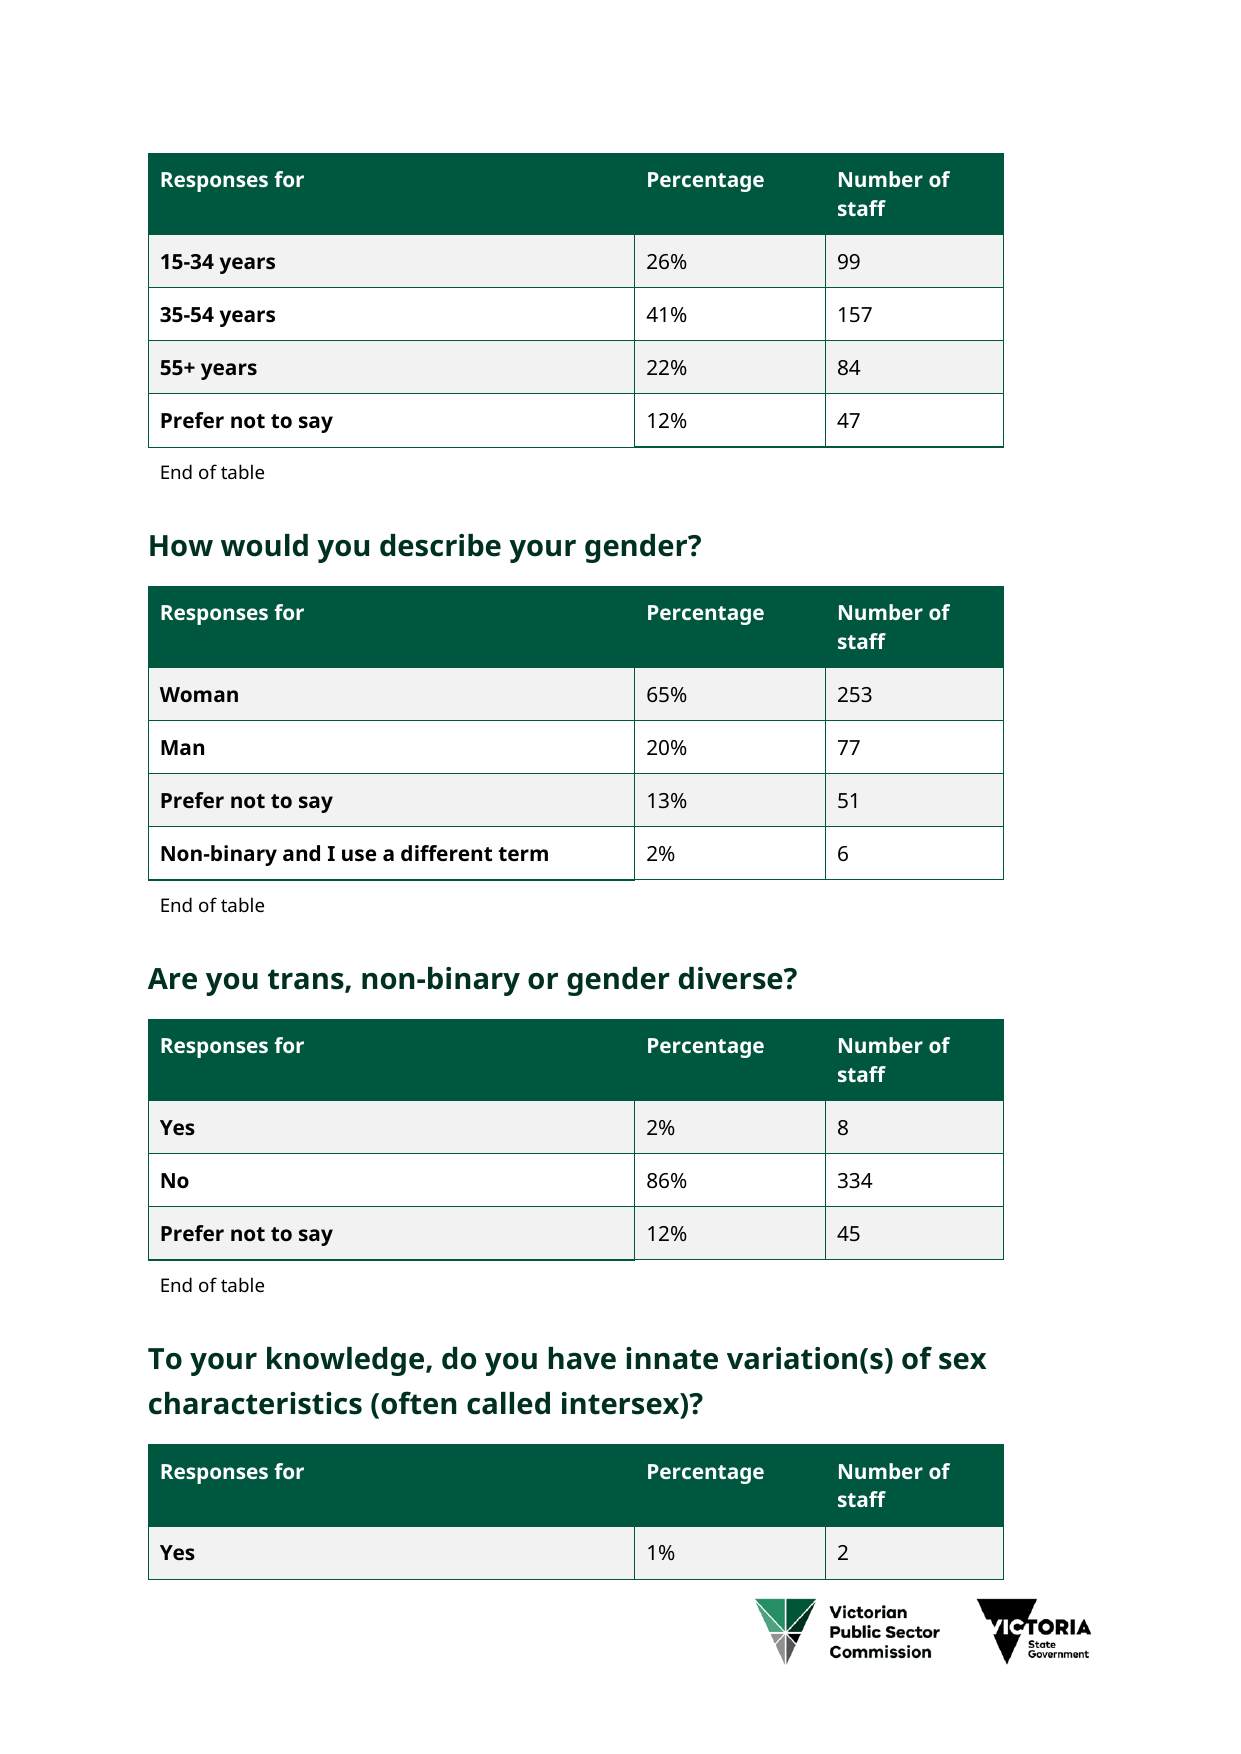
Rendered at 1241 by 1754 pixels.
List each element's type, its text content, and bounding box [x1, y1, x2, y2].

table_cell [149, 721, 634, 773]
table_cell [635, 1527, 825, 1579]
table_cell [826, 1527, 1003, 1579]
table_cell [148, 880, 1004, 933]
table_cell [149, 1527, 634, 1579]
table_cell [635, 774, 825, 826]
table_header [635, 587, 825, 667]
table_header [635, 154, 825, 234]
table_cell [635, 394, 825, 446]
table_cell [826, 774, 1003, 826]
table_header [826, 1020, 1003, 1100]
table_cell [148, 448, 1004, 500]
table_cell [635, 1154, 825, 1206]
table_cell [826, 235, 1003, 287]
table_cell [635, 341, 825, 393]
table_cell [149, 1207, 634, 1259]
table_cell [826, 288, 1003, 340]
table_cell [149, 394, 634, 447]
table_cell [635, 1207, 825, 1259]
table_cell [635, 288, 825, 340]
subtitle How would you describe your gender? [148, 525, 1092, 565]
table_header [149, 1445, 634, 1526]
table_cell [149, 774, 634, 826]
subtitle To your knowledge, do you have innate variation(s) of sex characteristics (often called intersex)? [148, 1338, 1092, 1423]
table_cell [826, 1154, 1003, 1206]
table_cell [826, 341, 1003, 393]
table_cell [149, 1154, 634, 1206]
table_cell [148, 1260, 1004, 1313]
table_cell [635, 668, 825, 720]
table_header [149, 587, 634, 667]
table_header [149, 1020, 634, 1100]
subtitle Are you trans, non-binary or gender diverse? [148, 958, 1092, 998]
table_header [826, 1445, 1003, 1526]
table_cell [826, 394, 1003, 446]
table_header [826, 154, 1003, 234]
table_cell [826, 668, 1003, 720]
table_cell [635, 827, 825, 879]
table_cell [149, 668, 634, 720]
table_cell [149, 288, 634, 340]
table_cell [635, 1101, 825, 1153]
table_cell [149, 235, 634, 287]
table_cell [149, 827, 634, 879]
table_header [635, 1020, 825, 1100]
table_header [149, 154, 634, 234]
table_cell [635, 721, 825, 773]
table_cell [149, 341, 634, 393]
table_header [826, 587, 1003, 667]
picture [754, 1598, 1093, 1666]
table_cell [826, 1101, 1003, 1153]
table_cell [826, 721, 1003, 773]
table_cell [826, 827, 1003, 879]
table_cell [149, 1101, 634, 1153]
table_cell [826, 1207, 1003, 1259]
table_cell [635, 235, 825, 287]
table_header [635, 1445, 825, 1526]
